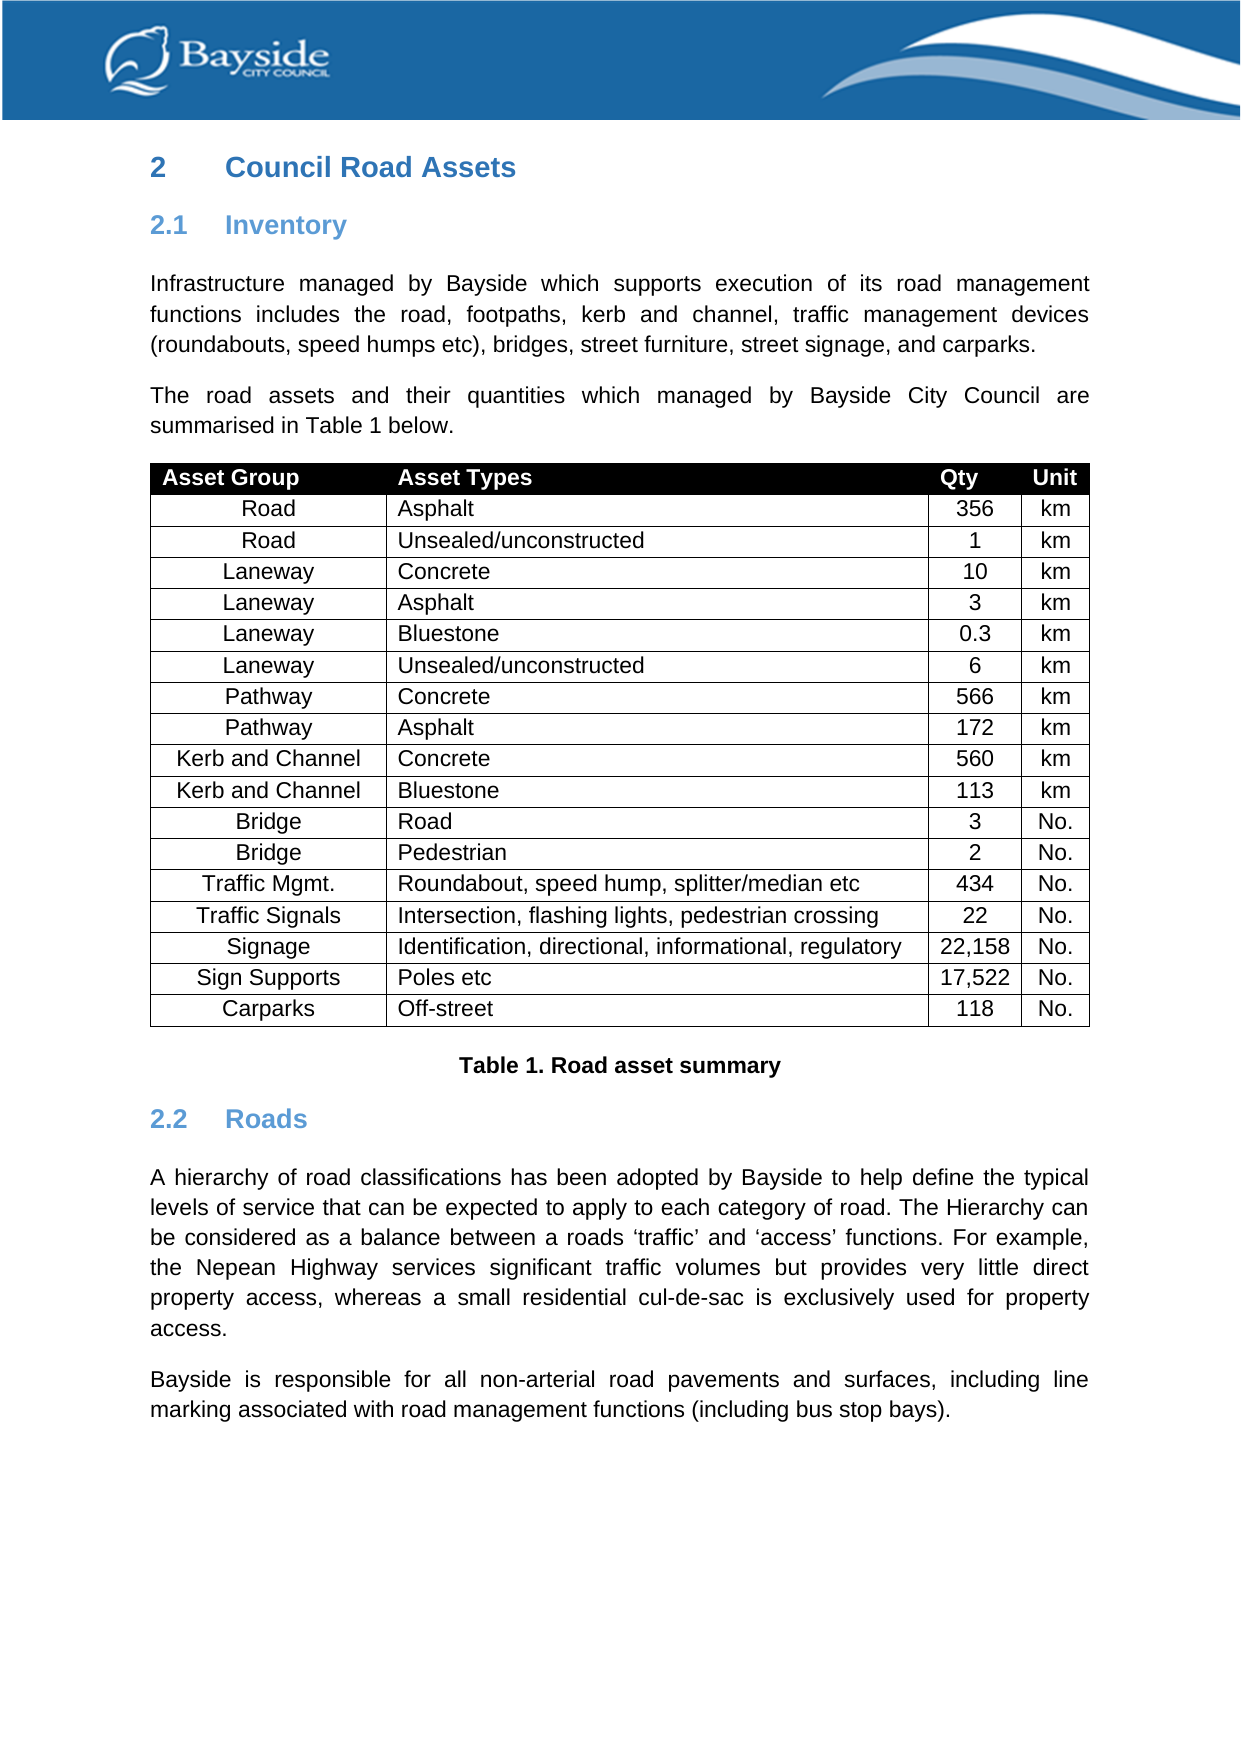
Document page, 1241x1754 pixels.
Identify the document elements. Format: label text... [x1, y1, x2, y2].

table_cell km [1022, 558, 1089, 588]
table_cell Asphalt [387, 714, 928, 744]
picture [2, 0, 1241, 120]
table_cell Laneway [151, 652, 386, 682]
table_cell Poles etc [387, 964, 928, 994]
table_cell km [1022, 714, 1089, 744]
table_cell No. [1022, 839, 1089, 869]
table_cell 22 [929, 902, 1021, 932]
table_cell 3 [929, 589, 1021, 619]
table_cell Bridge [151, 839, 386, 869]
text A hierarchy of road classifications has been adopted by Bayside to help define the typical levels of service that can be expected to apply to each category of road. The Hierarchy can be considered as a balance between a roads ‘traffic’ and ‘access’ functions. For example, the Nepean Highway services significant traffic volumes but provides very little direct property access, whereas a small residential cul-de-sac is exclusively used for property access. [150, 1163, 1090, 1341]
table_header Asset Types [387, 464, 928, 494]
table_cell Off-street [387, 995, 928, 1026]
table_cell No. [1022, 933, 1089, 963]
table_header Asset Group [151, 464, 386, 494]
table_cell Signage [151, 933, 386, 963]
table_cell km [1022, 589, 1089, 619]
table_cell Pathway [151, 683, 386, 713]
subtitle Council Road Assets [150, 150, 1090, 183]
table_cell 113 [929, 777, 1021, 807]
table_cell Kerb and Channel [151, 777, 386, 807]
table_cell 434 [929, 870, 1021, 901]
table_cell 0.3 [929, 620, 1021, 651]
table_cell Bluestone [387, 620, 928, 651]
table_cell 22,158 [929, 933, 1021, 963]
table_header Unit [1022, 464, 1089, 494]
table_cell Unsealed/unconstructed [387, 652, 928, 682]
table_cell Traffic Signals [151, 902, 386, 932]
table_cell Roundabout, speed hump, splitter/median etc [387, 870, 928, 901]
table_cell 2 [929, 839, 1021, 869]
table_cell Concrete [387, 683, 928, 713]
table_header Qty [929, 464, 1021, 494]
table_cell No. [1022, 902, 1089, 932]
table_cell 6 [929, 652, 1021, 682]
table_cell Carparks [151, 995, 386, 1026]
table_cell Laneway [151, 558, 386, 588]
table_cell Pathway [151, 714, 386, 744]
table_cell Laneway [151, 589, 386, 619]
table_cell 356 [929, 495, 1021, 526]
table_cell Sign Supports [151, 964, 386, 994]
table_cell Pedestrian [387, 839, 928, 869]
table_cell Bluestone [387, 777, 928, 807]
table_cell 17,522 [929, 964, 1021, 994]
table_cell km [1022, 652, 1089, 682]
table_cell Kerb and Channel [151, 745, 386, 776]
table_cell 172 [929, 714, 1021, 744]
text Bayside is responsible for all non-arterial road pavements and surfaces, including line marking associated with road management functions (including bus stop bays). [150, 1366, 1090, 1422]
table_cell Traffic Mgmt. [151, 870, 386, 901]
table_cell km [1022, 527, 1089, 557]
table_cell Intersection, flashing lights, pedestrian crossing [387, 902, 928, 932]
table_cell Asphalt [387, 589, 928, 619]
table_cell Identification, directional, informational, regulatory [387, 933, 928, 963]
table_cell km [1022, 683, 1089, 713]
table_cell No. [1022, 964, 1089, 994]
table_cell 1 [929, 527, 1021, 557]
table_cell Unsealed/unconstructed [387, 527, 928, 557]
table_cell Concrete [387, 558, 928, 588]
text Table 1. Road asset summary [150, 1052, 1090, 1078]
table_cell 3 [929, 808, 1021, 838]
table_cell No. [1022, 995, 1089, 1026]
table_cell km [1022, 495, 1089, 526]
table_cell No. [1022, 808, 1089, 838]
table_cell Laneway [151, 620, 386, 651]
table_cell 566 [929, 683, 1021, 713]
table_cell km [1022, 777, 1089, 807]
table_cell No. [1022, 870, 1089, 901]
table_cell km [1022, 745, 1089, 776]
table_cell Road [151, 527, 386, 557]
table_cell 10 [929, 558, 1021, 588]
subtitle Roads [150, 1103, 1090, 1134]
table_cell km [1022, 620, 1089, 651]
table_cell Road [151, 495, 386, 526]
table_cell 560 [929, 745, 1021, 776]
subtitle Inventory [150, 209, 1090, 241]
table_cell Concrete [387, 745, 928, 776]
text The road assets and their quantities which managed by Bayside City Council are summarised in Table 1 below. [150, 382, 1090, 438]
text Infrastructure managed by Bayside which supports execution of its road management functions includes the road, footpaths, kerb and channel, traffic management devices (roundabouts, speed humps etc), bridges, street furniture, street signage, and carparks. [150, 270, 1090, 357]
table_cell Asphalt [387, 495, 928, 526]
table_cell Road [387, 808, 928, 838]
table_cell Bridge [151, 808, 386, 838]
table_cell 118 [929, 995, 1021, 1026]
